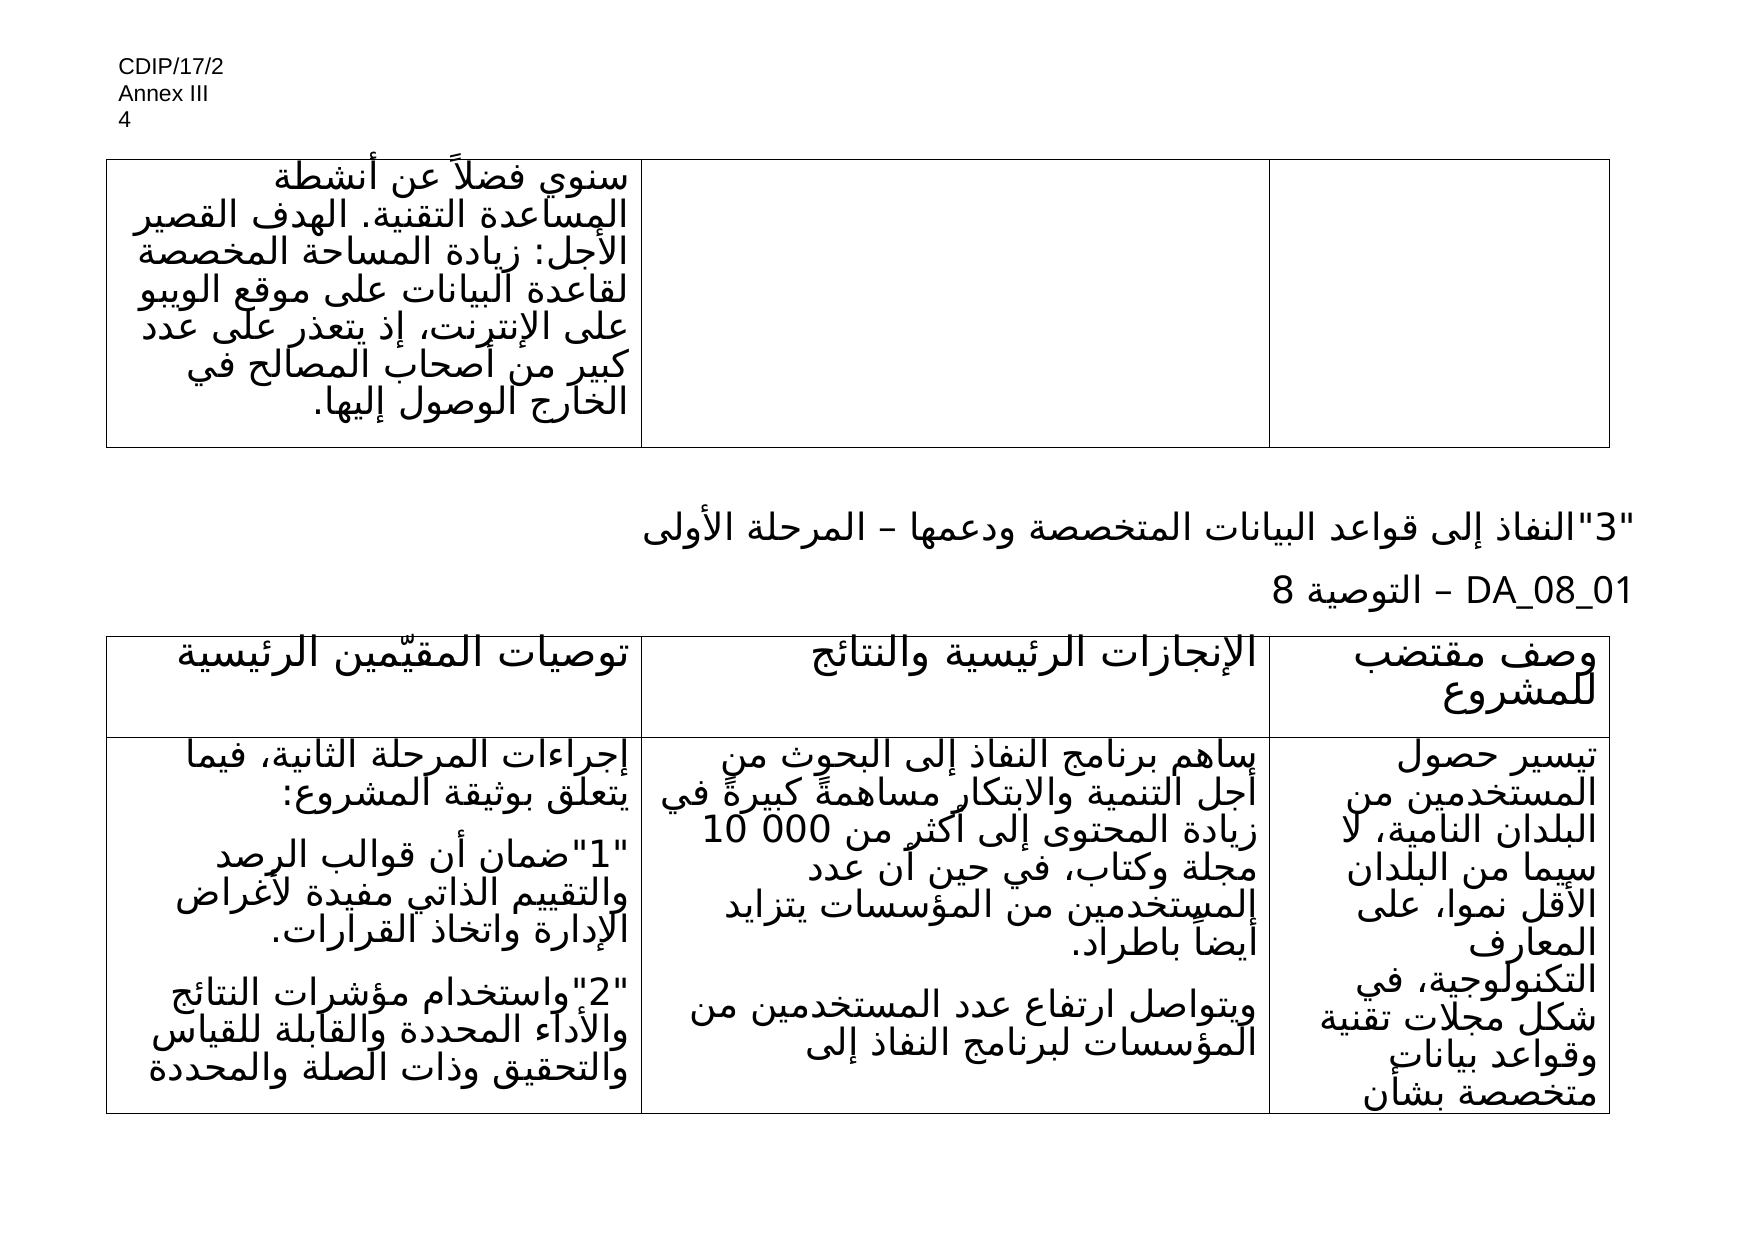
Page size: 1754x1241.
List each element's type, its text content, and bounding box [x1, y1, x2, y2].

text "3" النفاذ إلى قواعد البيانات المتخصصة ودعمها – المرحلة الأولى [809, 511, 926, 548]
table_header وصف مقتضب للمشروع [1270, 637, 1609, 737]
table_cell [107, 160, 641, 447]
text "3" النفاذ إلى قواعد البيانات المتخصصة ودعمها – المرحلة الأولى [916, 511, 1636, 548]
text "3" النفاذ إلى قواعد البيانات المتخصصة ودعمها – المرحلة الأولى [118, 511, 849, 548]
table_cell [642, 738, 1269, 1113]
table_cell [1270, 738, 1609, 1113]
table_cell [642, 160, 1269, 447]
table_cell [1270, 160, 1609, 447]
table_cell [107, 738, 641, 1113]
table_header الإنجازات الرئيسية والنتائج [642, 637, 1269, 737]
text DA_08_01 – التوصية 8 [118, 573, 1636, 611]
table_header توصيات المقيّمين الرئيسية [107, 637, 641, 737]
